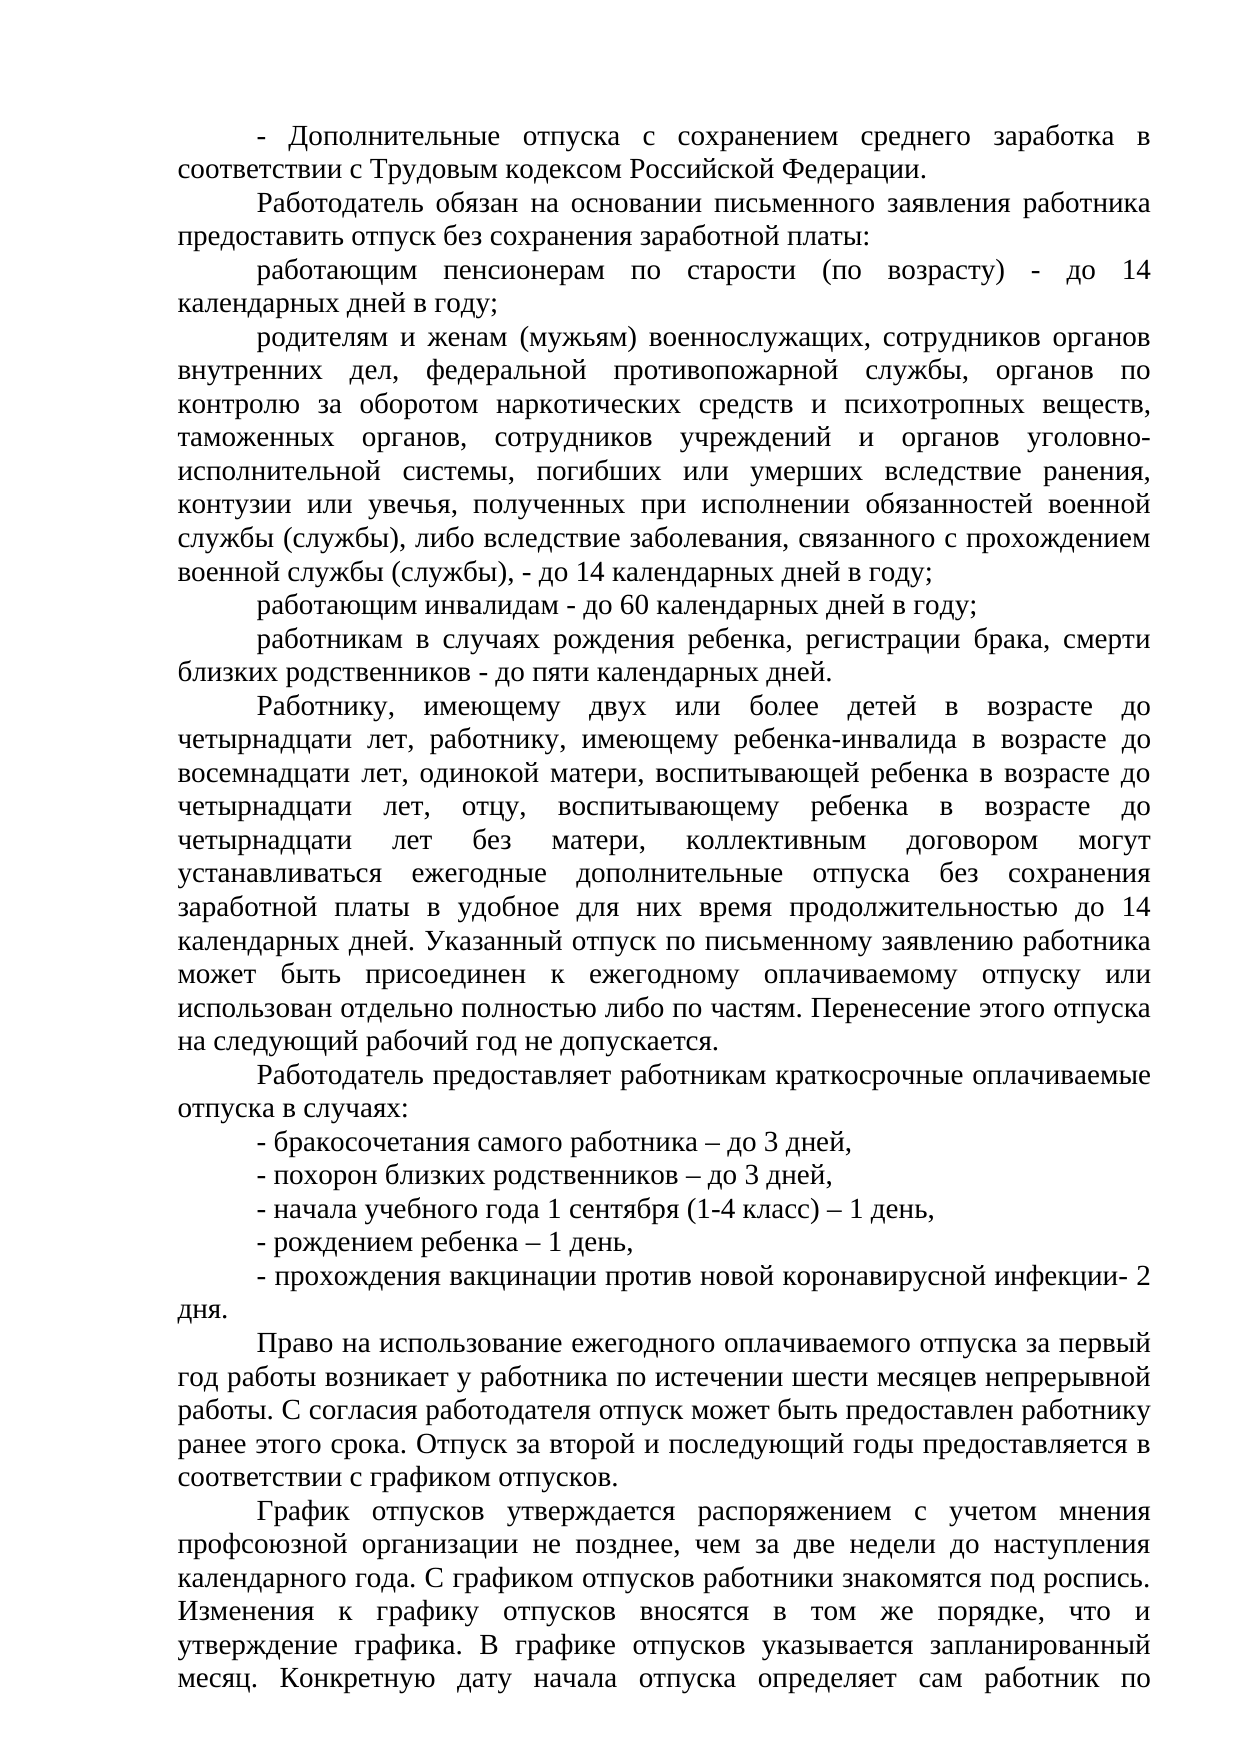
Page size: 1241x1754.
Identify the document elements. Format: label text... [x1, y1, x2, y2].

text работникам в случаях рождения ребенка, регистрации брака, смерти близких родственников - до пяти календарных дней. [177, 621, 1152, 688]
text - рождением ребенка – 1 день, [177, 1225, 1152, 1258]
text - начала учебного года 1 сентября (1-4 класс) – 1 день, [177, 1191, 1152, 1225]
text родителям и женам (мужьям) военнослужащих, сотрудников органов внутренних дел, федеральной противопожарной службы, органов по контролю за оборотом наркотических средств и психотропных веществ, таможенных органов, сотрудников учреждений и органов уголовно-исполнительной системы, погибших или умерших вследствие ранения, контузии или увечья, полученных при исполнении обязанностей военной службы (службы), либо вследствие заболевания, связанного с прохождением военной службы (службы), - до 14 календарных дней в году; [177, 319, 1152, 588]
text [177, 1493, 1152, 1694]
text работающим пенсионерам по старости (по возрасту) - до 14 календарных дней в году; [177, 252, 1152, 319]
text - похорон близких родственников – до 3 дней, [177, 1158, 1152, 1191]
text Работнику, имеющему двух или более детей в возрасте до четырнадцати лет, работнику, имеющему ребенка-инвалида в возрасте до восемнадцати лет, одинокой матери, воспитывающей ребенка в возрасте до четырнадцати лет, отцу, воспитывающему ребенка в возрасте до четырнадцати лет без матери, коллективным договором могут устанавливаться ежегодные дополнительные отпуска без сохранения заработной платы в удобное для них время продолжительностью до 14 календарных дней. Указанный отпуск по письменному заявлению работника может быть присоединен к ежегодному оплачиваемому отпуску или использован отдельно полностью либо по частям. Перенесение этого отпуска на следующий рабочий год не допускается. [177, 688, 1152, 1057]
text - бракосочетания самого работника – до 3 дней, [177, 1124, 1152, 1158]
text Право на использование ежегодного оплачиваемого отпуска за первый год работы возникает у работника по истечении шести месяцев непрерывной работы. С согласия работодателя отпуск может быть предоставлен работнику ранее этого срока. Отпуск за второй и последующий годы предоставляется в соответствии с графиком отпусков. [177, 1326, 1152, 1493]
text Работодатель обязан на основании письменного заявления работника предоставить отпуск без сохранения заработной платы: [177, 185, 1152, 252]
text Работодатель предоставляет работникам краткосрочные оплачиваемые отпуска в случаях: [177, 1057, 1152, 1124]
text - прохождения вакцинации против новой коронавирусной инфекции- 2 дня. [177, 1258, 1152, 1326]
text - Дополнительные отпуска с сохранением среднего заработка в соответствии с Трудовым кодексом Российской Федерации. [177, 118, 1152, 185]
text работающим инвалидам - до 60 календарных дней в году; [177, 588, 1152, 621]
